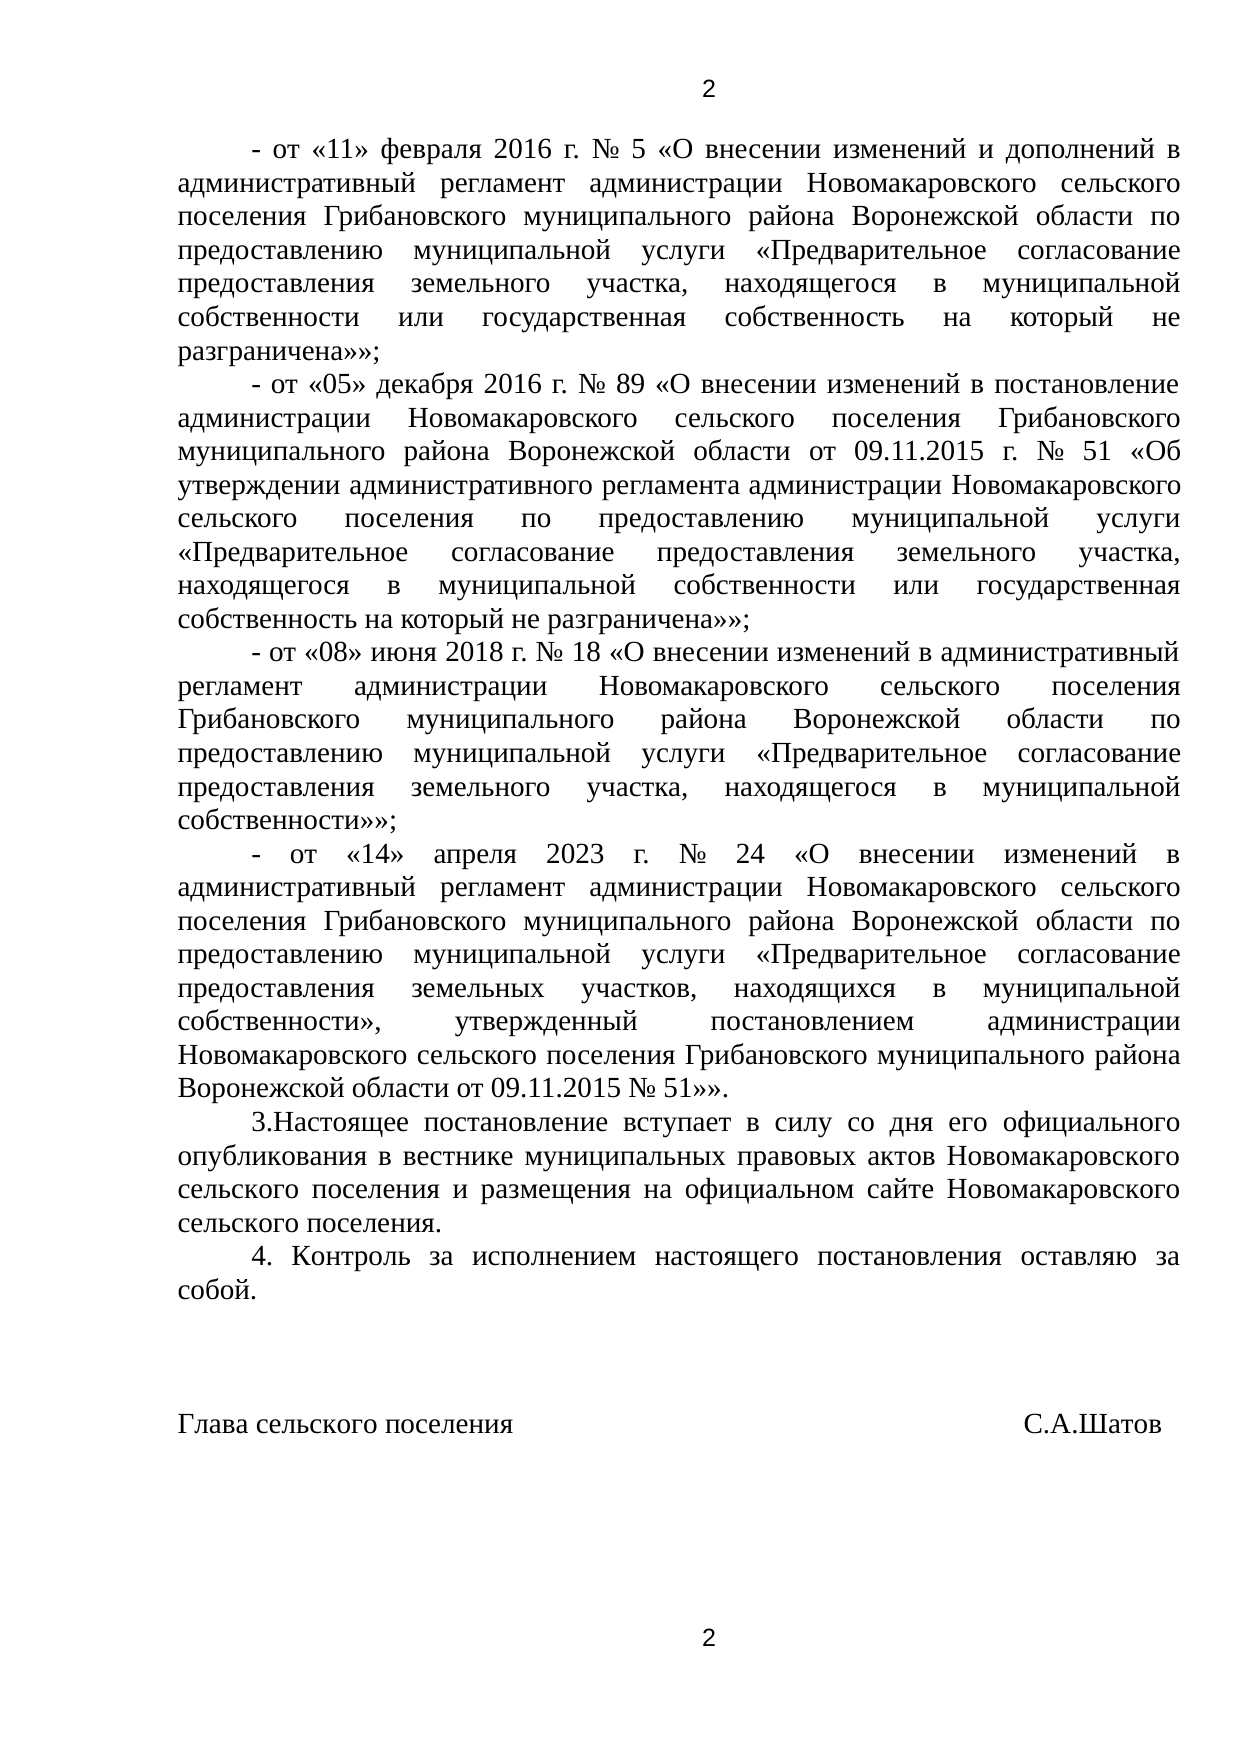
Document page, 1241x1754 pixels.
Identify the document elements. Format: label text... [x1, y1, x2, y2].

title - от «05» декабря 2016 г. № 89 «О внесении изменений в постановление администрации Новомакаровского сельского поселения Грибановского муниципального района Воронежской области от 09.11.2015 г. № 51 «Об утверждении административного регламента администрации Новомакаровского сельского поселения по предоставлению муниципальной услуги «Предварительное согласование предоставления земельного участка, находящегося в муниципальной собственности или государственная собственность на который не разграничена»»; [177, 366, 1181, 634]
text 3.Настоящее постановление вступает в силу со дня его официального опубликования в вестнике муниципальных правовых актов Новомакаровского сельского поселения и размещения на официальном сайте Новомакаровского сельского поселения. [177, 1104, 1181, 1238]
title - от «08» июня 2018 г. № 18 «О внесении изменений в административный регламент администрации Новомакаровского сельского поселения Грибановского муниципального района Воронежской области по предоставлению муниципальной услуги «Предварительное согласование предоставления земельного участка, находящегося в муниципальной собственности»»; [177, 634, 1181, 836]
text 4. Контроль за исполнением настоящего постановления оставляю за собой. [177, 1238, 1181, 1305]
title - от «11» февраля 2016 г. № 5 «О внесении изменений и дополнений в административный регламент администрации Новомакаровского сельского поселения Грибановского муниципального района Воронежской области по предоставлению муниципальной услуги «Предварительное согласование предоставления земельного участка, находящегося в муниципальной собственности или государственная собственность на который не разграничена»»; [177, 131, 1181, 366]
title - от «14» апреля 2023 г. № 24 «О внесении изменений в административный регламент администрации Новомакаровского сельского поселения Грибановского муниципального района Воронежской области по предоставлению муниципальной услуги «Предварительное согласование предоставления земельных участков, находящихся в муниципальной собственности», утвержденный постановлением администрации Новомакаровского сельского поселения Грибановского муниципального района Воронежской области от 09.11.2015 № 51»». [177, 836, 1181, 1104]
text Глава сельского поселения С.А.Шатов [177, 1406, 1181, 1439]
